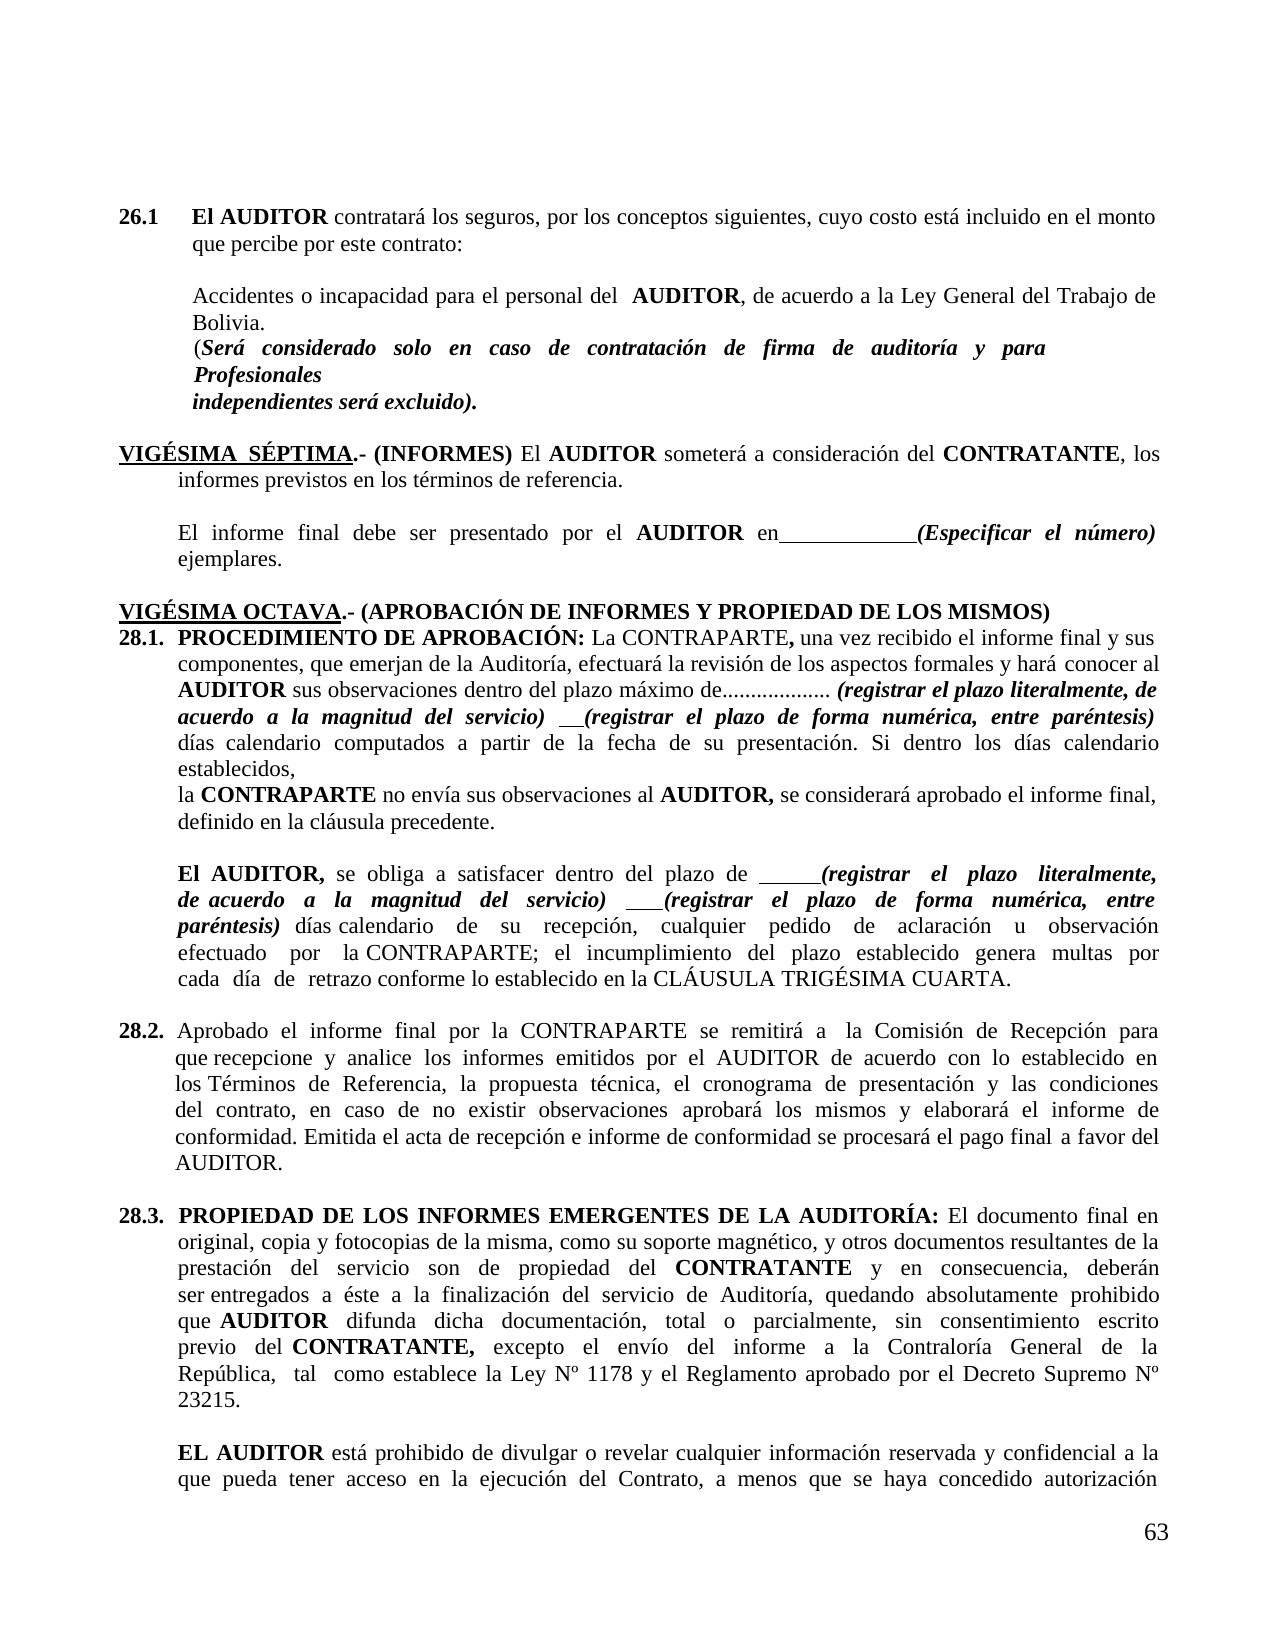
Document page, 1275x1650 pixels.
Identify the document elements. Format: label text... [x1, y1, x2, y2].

text 28.1. PROCEDIMIENTO DE APROBACIÓN: La CONTRAPARTE, una vez recibido el informe final y sus [118, 625, 1188, 651]
text El AUDITOR, se obliga a satisfacer dentro del plazo de (registrar el plazo literalmente, de acuerdo a la magnitud del servicio) (registrar el plazo de forma numérica, entre paréntesis) días calendario de su recepción, cualquier pedido de aclaración u observación efectuado por la CONTRAPARTE; el incumplimiento del plazo establecido genera multas por cada día de retrazo conforme lo establecido en la CLÁUSULA TRIGÉSIMA CUARTA. [178, 860, 1159, 991]
text VIGÉSIMA OCTAVA.- (APROBACIÓN DE INFORMES Y PROPIEDAD DE LOS MISMOS) [118, 598, 1171, 625]
text El informe final debe ser presentado por el AUDITOR en (Especificar el número) [178, 519, 1187, 545]
text que percibe por este contrato: [192, 229, 1171, 256]
text ejemplares. [178, 545, 1171, 572]
text 26.1 El AUDITOR contratará los seguros, por los conceptos siguientes, cuyo costo está incluido en el monto [118, 206, 1188, 229]
text (Será considerado solo en caso de contratación de firma de auditoría y para Profesionales [193, 335, 1186, 387]
text Accidentes o incapacidad para el personal del AUDITOR, de acuerdo a la Ley General del Trabajo de [192, 282, 1186, 308]
text componentes, que emerjan de la Auditoría, efectuará la revisión de los aspectos formales y hará conocer al AUDITOR sus observaciones dentro del plazo máximo de................... (registrar el plazo literalmente, de acuerdo a la magnitud del servicio) (registrar el plazo de forma numérica, entre paréntesis) días calendario computados a partir de la fecha de su presentación. Si dentro los días calendario establecidos, [178, 651, 1159, 781]
text VIGÉSIMA SÉPTIMA.- (INFORMES) El AUDITOR someterá a consideración del CONTRATANTE, los informes previstos en los términos de referencia. [118, 440, 1188, 493]
text independientes será excluido). [192, 388, 1171, 414]
text 28.2. Aprobado el informe final por la CONTRAPARTE se remitirá a la Comisión de Recepción para que recepcione y analice los informes emitidos por el AUDITOR de acuerdo con lo establecido en los Términos de Referencia, la propuesta técnica, el cronograma de presentación y las condiciones del contrato, en caso de no existir observaciones aprobará los mismos y elaborará el informe de conformidad. Emitida el acta de recepción e informe de conformidad se procesará el pago final a favor del AUDITOR. [118, 1017, 1159, 1176]
text Bolivia. [192, 308, 1171, 335]
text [178, 1439, 1159, 1492]
text la CONTRAPARTE no envía sus observaciones al AUDITOR, se considerará aprobado el informe final, definido en la cláusula precedente. [178, 781, 1187, 834]
text 28.3. PROPIEDAD DE LOS INFORMES EMERGENTES DE LA AUDITORÍA: El documento final en original, copia y fotocopias de la misma, como su soporte magnético, y otros documentos resultantes de la prestación del servicio son de propiedad del CONTRATANTE y en consecuencia, deberán ser entregados a éste a la finalización del servicio de Auditoría, quedando absolutamente prohibido que AUDITOR difunda dicha documentación, total o parcialmente, sin consentimiento escrito previo del CONTRATANTE, excepto el envío del informe a la Contraloría General de la República, tal como establece la Ley Nº 1178 y el Reglamento aprobado por el Decreto Supremo Nº 23215. [118, 1202, 1159, 1412]
